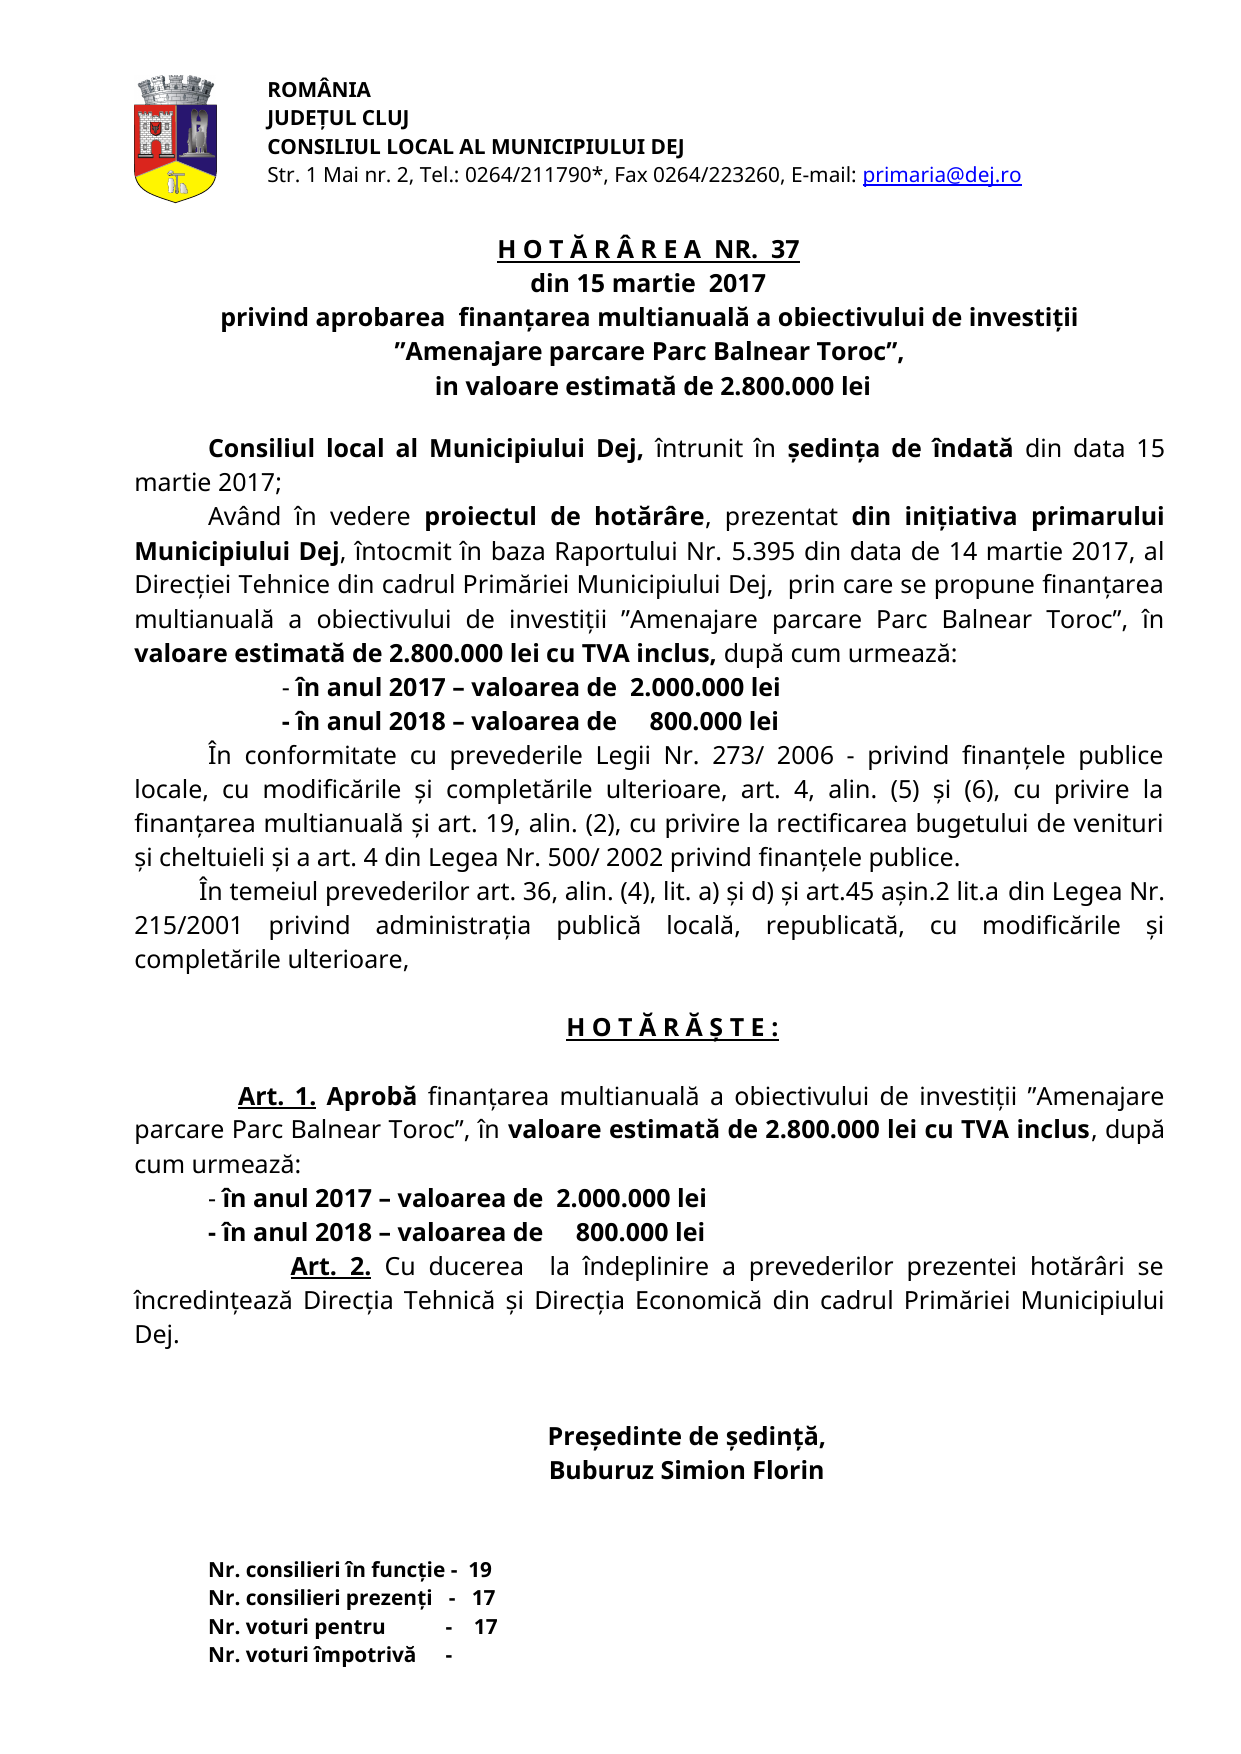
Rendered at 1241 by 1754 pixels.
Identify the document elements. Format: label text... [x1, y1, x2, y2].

text H O T Ă R Â R E A NR. 37 [134, 232, 1162, 266]
text - în anul 2018 – valoarea de 800.000 lei [134, 703, 1165, 737]
text privind aprobarea finanțarea multianuală a obiectivului de investiții [134, 300, 1165, 334]
text Nr. consilieri prezenţi - 17 [134, 1583, 1165, 1612]
text - în anul 2017 – valoarea de 2.000.000 lei [134, 669, 1165, 703]
text Art. 1. Aprobă finanțarea multianuală a obiectivului de investiții ”Amenajare parcare Parc Balnear Toroc”, în valoare estimată de 2.800.000 lei cu TVA inclus, după cum urmează: [134, 1078, 1165, 1180]
text - în anul 2018 – valoarea de 800.000 lei [134, 1214, 1165, 1248]
text in valoare estimată de 2.800.000 lei [134, 368, 1165, 402]
text Având în vedere proiectul de hotărâre, prezentat din iniţiativa primarului Municipiului Dej, întocmit în baza Raportului Nr. 5.395 din data de 14 martie 2017, al Direcției Tehnice din cadrul Primăriei Municipiului Dej, prin care se propune finanțarea multianuală a obiectivului de investiții ”Amenajare parcare Parc Balnear Toroc”, în valoare estimată de 2.800.000 lei cu TVA inclus, după cum urmează: [134, 499, 1165, 669]
text În conformitate cu prevederile Legii Nr. 273/ 2006 - privind finanțele publice locale, cu modificările și completările ulterioare, art. 4, alin. (5) și (6), cu privire la finanțarea multianuală și art. 19, alin. (2), cu privire la rectificarea bugetului de venituri și cheltuieli și a art. 4 din Legea Nr. 500/ 2002 privind finanțele publice. [134, 737, 1165, 874]
text Nr. consilieri în funcţie - 19 [134, 1555, 1165, 1583]
text În temeiul prevederilor art. 36, alin. (4), lit. a) și d) și art.45 așin.2 lit.a din Legea Nr. 215/2001 privind administrația publică locală, republicată, cu modificările și completările ulterioare, [134, 874, 1165, 976]
text Buburuz Simion Florin [134, 1453, 1165, 1487]
text Preşedinte de şedinţă, [134, 1419, 1165, 1453]
text Nr. voturi împotrivă - [134, 1640, 1165, 1669]
text Consiliul local al Municipiului Dej, întrunit în ședința de îndată din data 15 martie 2017; [134, 431, 1165, 499]
text ”Amenajare parcare Parc Balnear Toroc”, [134, 334, 1165, 368]
text Art. 2. Cu ducerea la îndeplinire a prevederilor prezentei hotărâri se încredinţează Direcţia Tehnică şi Direcţia Economică din cadrul Primăriei Municipiului Dej. [134, 1248, 1165, 1351]
text din 15 martie 2017 [134, 266, 1162, 300]
text - în anul 2017 – valoarea de 2.000.000 lei [134, 1180, 1165, 1214]
text Nr. voturi pentru - 17 [134, 1612, 1165, 1640]
text H O T Ă R Ă Ș T E : [134, 1010, 1165, 1044]
